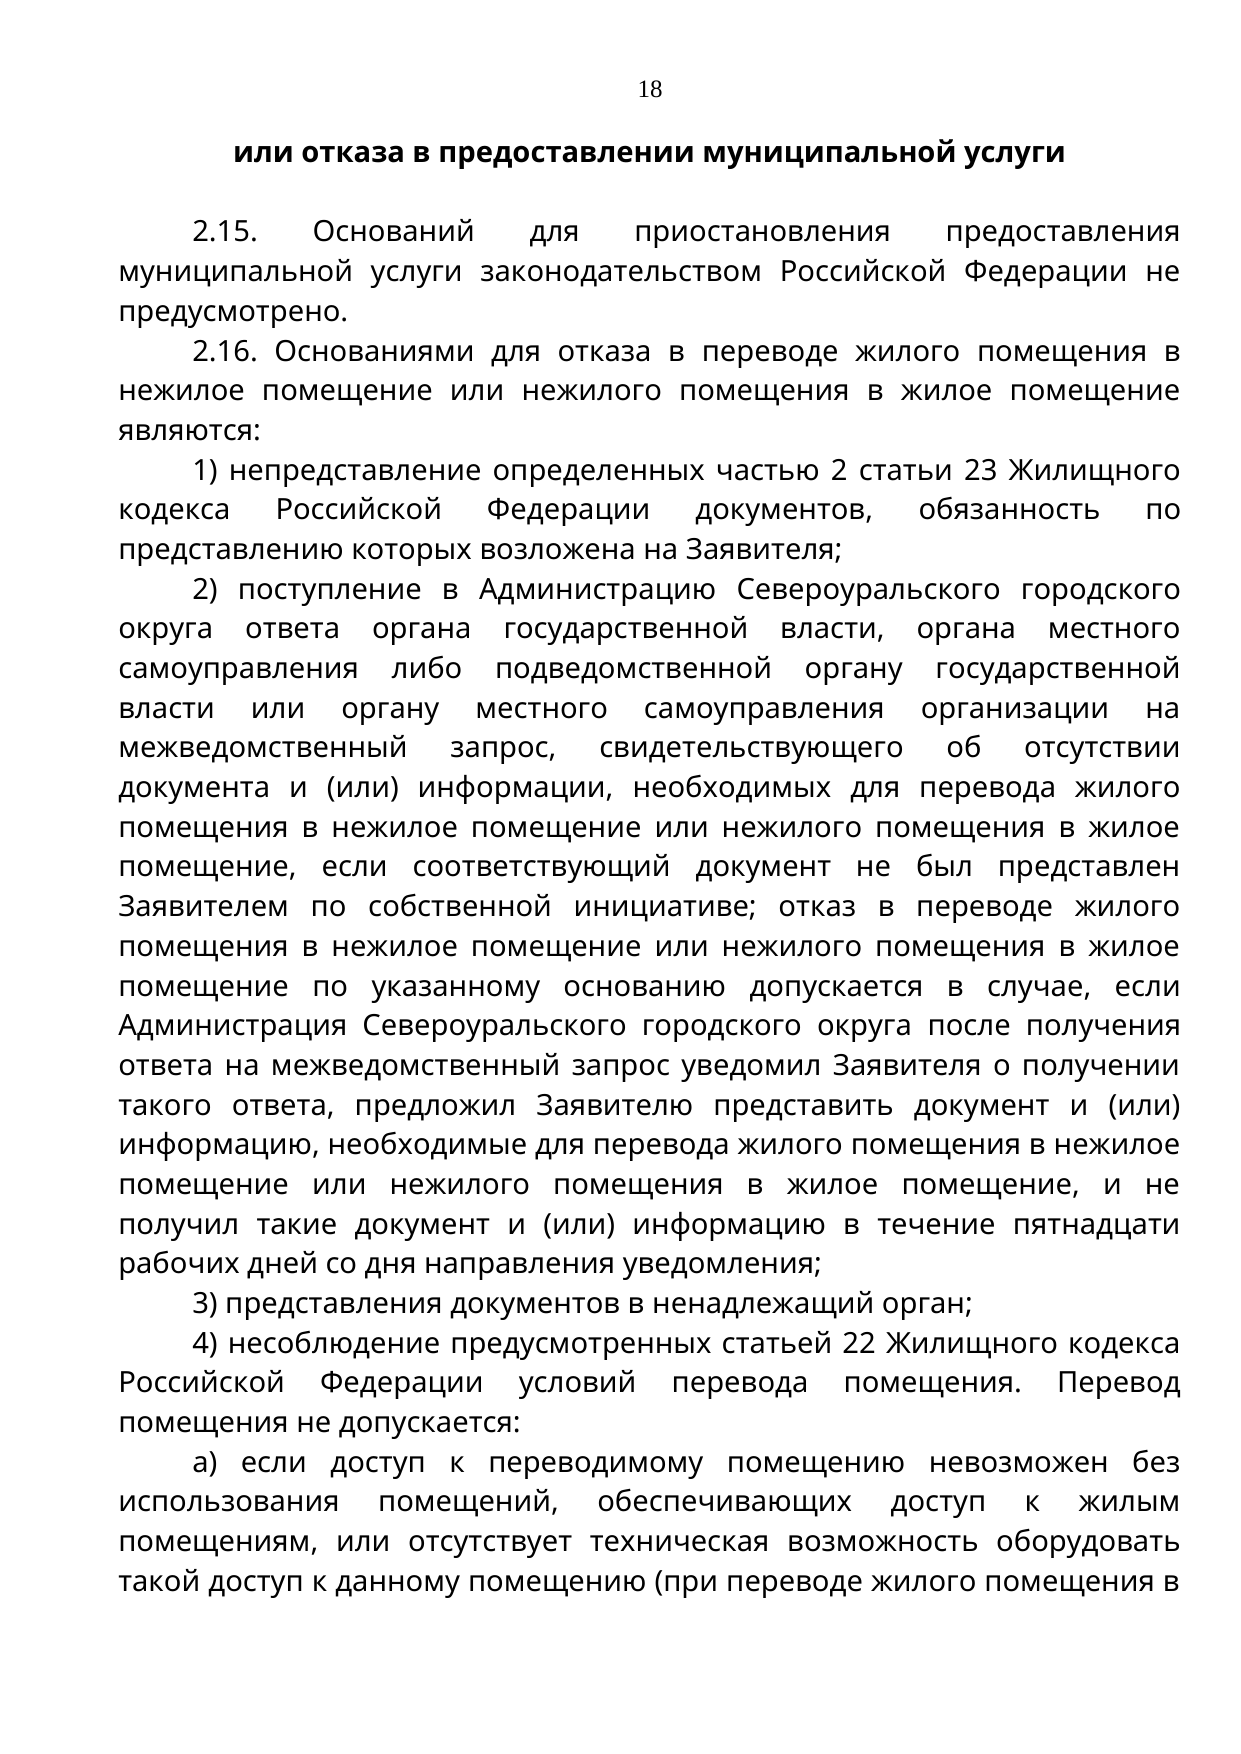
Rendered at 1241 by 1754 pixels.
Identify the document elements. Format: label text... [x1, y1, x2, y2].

text 4) несоблюдение предусмотренных статьей 22 Жилищного кодекса Российской Федерации условий перевода помещения. Перевод помещения не допускается: [118, 1322, 1181, 1441]
text 2) поступление в Администрацию Североуральского городского округа ответа органа государственной власти, органа местного самоуправления либо подведомственной органу государственной власти или органу местного самоуправления организации на межведомственный запрос, свидетельствующего об отсутствии документа и (или) информации, необходимых для перевода жилого помещения в нежилое помещение или нежилого помещения в жилое помещение, если соответствующий документ не был представлен Заявителем по собственной инициативе; отказ в переводе жилого помещения в нежилое помещение или нежилого помещения в жилое помещение по указанному основанию допускается в случае, если Администрация Североуральского городского округа после получения ответа на межведомственный запрос уведомил Заявителя о получении такого ответа, предложил Заявителю представить документ и (или) информацию, необходимые для перевода жилого помещения в нежилое помещение или нежилого помещения в жилое помещение, и не получил такие документ и (или) информацию в течение пятнадцати рабочих дней со дня направления уведомления; [118, 568, 1181, 1282]
text 1) непредставление определенных частью 2 статьи 23 Жилищного кодекса Российской Федерации документов, обязанность по представлению которых возложена на Заявителя; [118, 449, 1181, 568]
text 2.16. Основаниями для отказа в переводе жилого помещения в нежилое помещение или нежилого помещения в жилое помещение являются: [118, 330, 1181, 449]
text 3) представления документов в ненадлежащий орган; [118, 1282, 1181, 1322]
text 2.15. Оснований для приостановления предоставления муниципальной услуги законодательством Российской Федерации не предусмотрено. [118, 211, 1181, 330]
text или отказа в предоставлении муниципальной услуги [118, 131, 1181, 171]
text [118, 1441, 1181, 1600]
